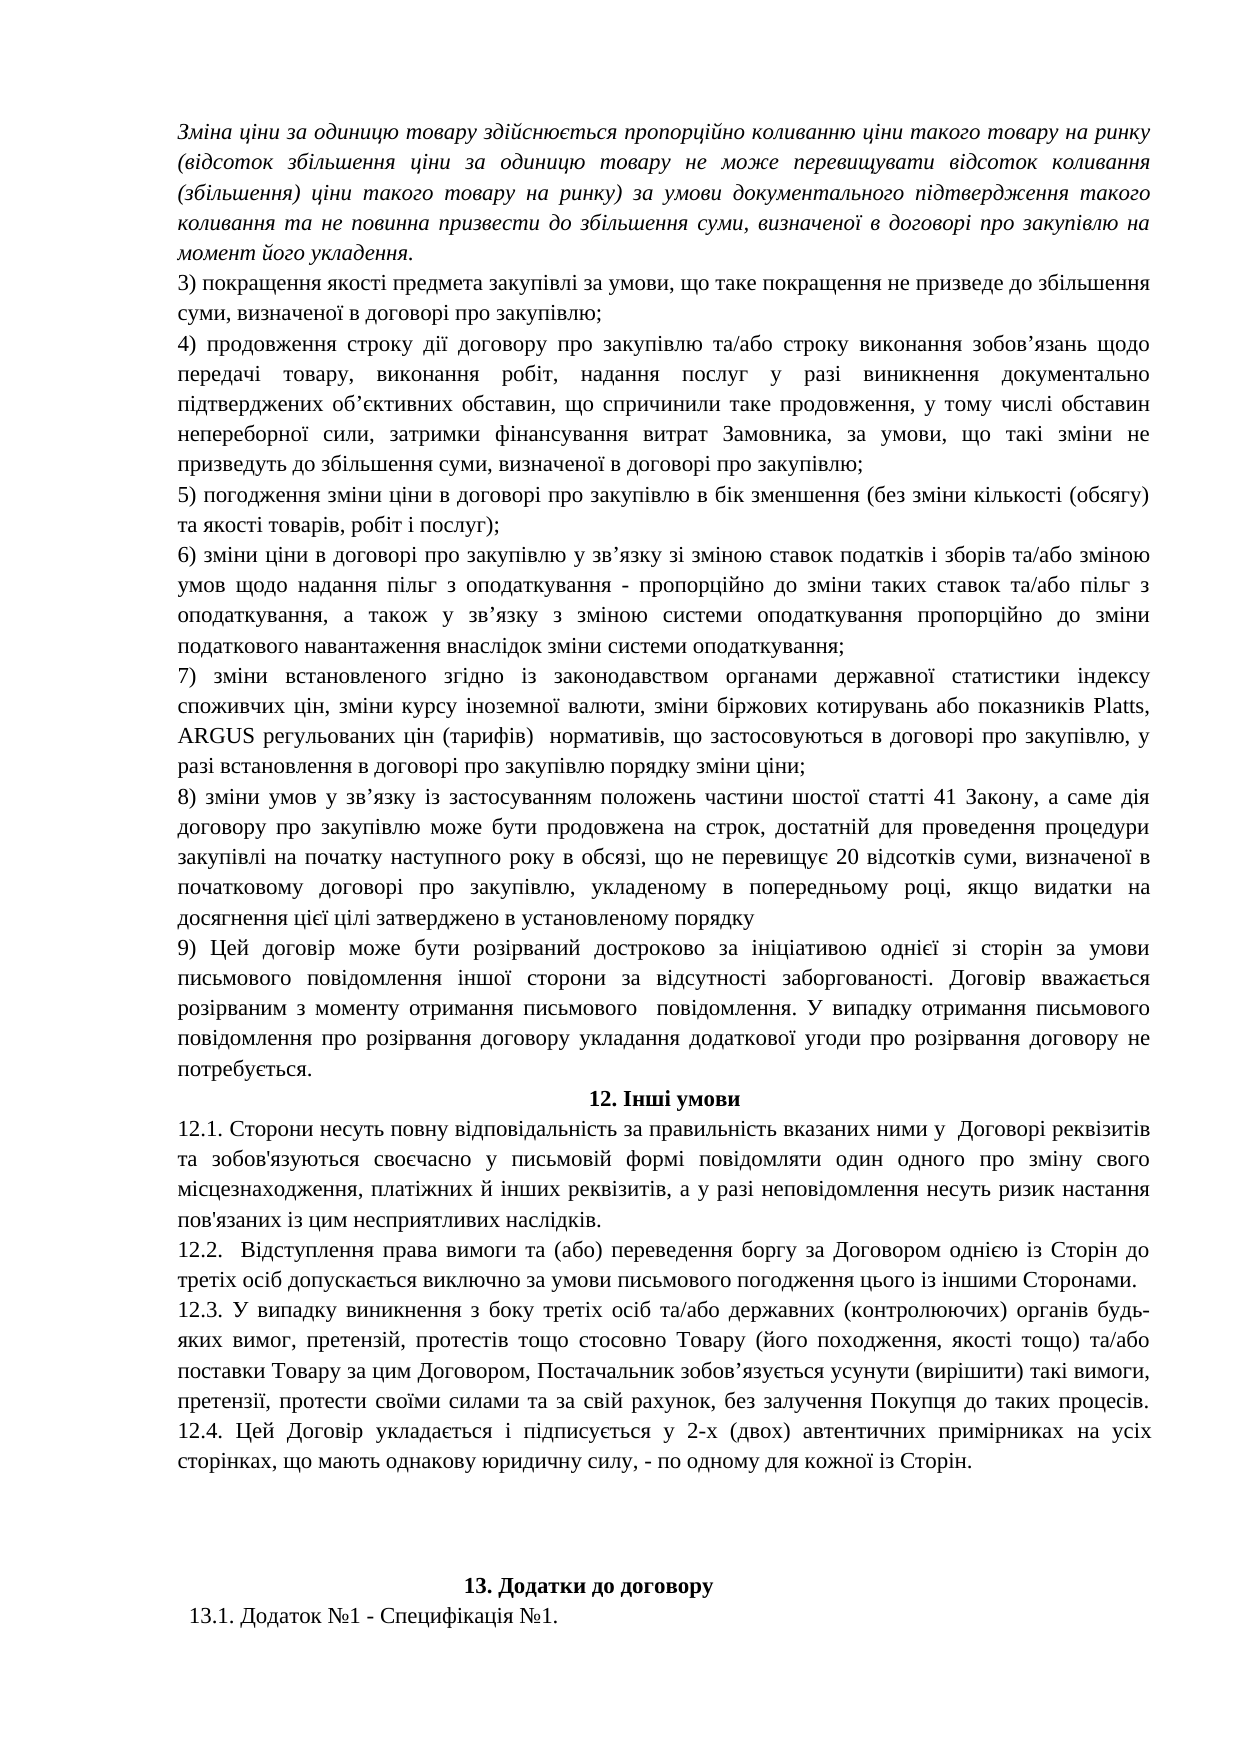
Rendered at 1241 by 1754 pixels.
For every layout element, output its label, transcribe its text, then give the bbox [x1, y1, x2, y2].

text 13.1. Додаток №1 - Специфікація №1. [177, 1602, 1152, 1629]
text 8) зміни умов у зв’язку із застосуванням положень частини шостої статті 41 Закону, а саме дія договору про закупівлю може бути продовжена на строк, достатній для проведення процедури закупівлі на початку наступного року в обсязі, що не перевищує 20 відсотків суми, визначеної в початковому договорі про закупівлю, укладеному в попередньому році, якщо видатки на досягнення цієї цілі затверджено в установленому порядку [177, 783, 1152, 930]
text 12.2. Відступлення права вимоги та (або) переведення боргу за Договором однією із Сторін до третіх осіб допускається виключно за умови письмового погодження цього із іншими Сторонами. [177, 1236, 1152, 1292]
text 13. Додатки до договору [177, 1572, 1152, 1598]
text 12. Інші умови [177, 1085, 1152, 1111]
text 12.1. Сторони несуть повну відповідальність за правильність вказаних ними у Договорі реквізитів та зобов'язуються своєчасно у письмовій формі повідомляти один одного про зміну свого місцезнаходження, платіжних й інших реквізитів, а у разі неповідомлення несуть ризик настання пов'язаних із цим несприятливих наслідків. [177, 1115, 1152, 1232]
text 6) зміни ціни в договорі про закупівлю у зв’язку зі зміною ставок податків і зборів та/або зміною умов щодо надання пільг з оподаткування - пропорційно до зміни таких ставок та/або пільг з оподаткування, а також у зв’язку з зміною системи оподаткування пропорційно до зміни податкового навантаження внаслідок зміни системи оподаткування; [177, 541, 1152, 658]
text 3) покращення якості предмета закупівлі за умови, що таке покращення не призведе до збільшення суми, визначеної в договорі про закупівлю; [177, 269, 1152, 326]
text 4) продовження строку дії договору про закупівлю та/або строку виконання зобов’язань щодо передачі товару, виконання робіт, надання послуг у разі виникнення документально підтверджених об’єктивних обставин, що спричинили таке продовження, у тому числі обставин непереборної сили, затримки фінансування витрат Замовника, за умови, що такі зміни не призведуть до збільшення суми, визначеної в договорі про закупівлю; [177, 329, 1152, 477]
text 7) зміни встановленого згідно із законодавством органами державної статистики індексу споживчих цін, зміни курсу іноземної валюти, зміни біржових котирувань або показників Platts, ARGUS регульованих цін (тарифів) нормативів, що застосовуються в договорі про закупівлю, у разі встановлення в договорі про закупівлю порядку зміни ціни; [177, 662, 1152, 779]
text 9) Цей договір може бути розірваний достроково за ініціативою однієї зі сторін за умови письмового повідомлення іншої сторони за відсутності заборгованості. Договір вважається розірваним з моменту отримання письмового повідомлення. У випадку отримання письмового повідомлення про розірвання договору укладання додаткової угоди про розірвання договору не потребується. [177, 934, 1152, 1081]
text 5) погодження зміни ціни в договорі про закупівлю в бік зменшення (без зміни кількості (обсягу) та якості товарів, робіт і послуг); [177, 481, 1152, 537]
text 12.3. У випадку виникнення з боку третіх осіб та/або державних (контролюючих) органів будь-яких вимог, претензій, протестів тощо стосовно Товару (його походження, якості тощо) та/або поставки Товару за цим Договором, Постачальник зобов’язується усунути (вирішити) такі вимоги, претензії, протести своїми силами та за свій рахунок, без залучення Покупця до таких процесів. 12.4. Цей Договір укладається і підписується у 2-х (двох) автентичних примірниках на усіх сторінках, що мають однакову юридичну силу, - по одному для кожної із Сторін. [177, 1296, 1152, 1474]
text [177, 118, 1152, 265]
